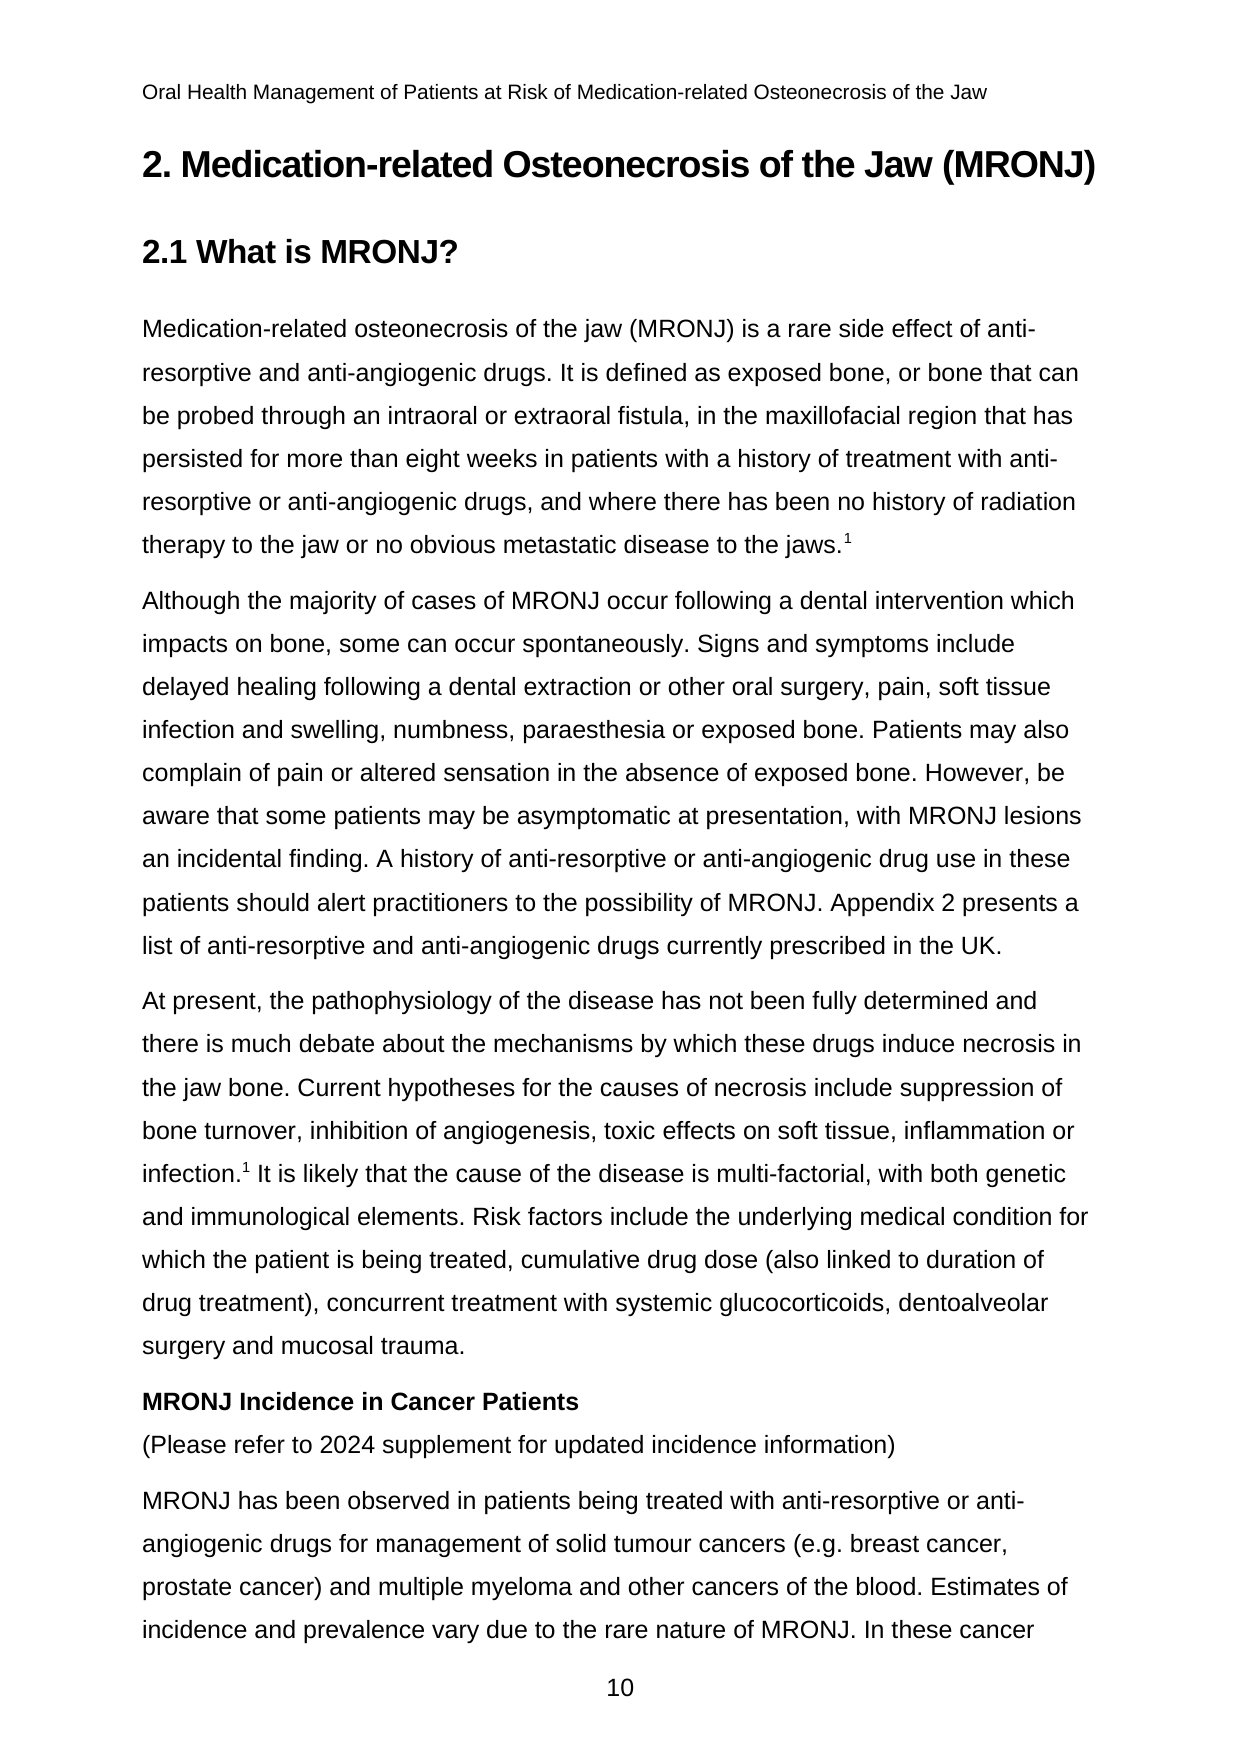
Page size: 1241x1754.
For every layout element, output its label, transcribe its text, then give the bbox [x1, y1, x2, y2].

text Although the majority of cases of MRONJ occur following a dental intervention which impacts on bone, some can occur spontaneously. Signs and symptoms include delayed healing following a dental extraction or other oral surgery, pain, soft tissue infection and swelling, numbness, paraesthesia or exposed bone. Patients may also complain of pain or altered sensation in the absence of exposed bone. However, be aware that some patients may be asymptomatic at presentation, with MRONJ lesions an incidental finding. A history of anti-resorptive or anti-angiogenic drug use in these patients should alert practitioners to the possibility of MRONJ. Appendix 2 presents a list of anti-resorptive and anti-angiogenic drugs currently prescribed in the UK. [142, 586, 1098, 959]
subtitle 2. Medication-related Osteonecrosis of the Jaw (MRONJ) [142, 142, 1098, 185]
text Medication-related osteonecrosis of the jaw (MRONJ) is a rare side effect of anti-resorptive and anti-angiogenic drugs. It is defined as exposed bone, or bone that can be probed through an intraoral or extraoral fistula, in the maxillofacial region that has persisted for more than eight weeks in patients with a history of treatment with anti-resorptive or anti-angiogenic drugs, and where there has been no history of radiation therapy to the jaw or no obvious metastatic disease to the jaws.1 [142, 314, 1098, 559]
subtitle 2.1 What is MRONJ? [142, 232, 1098, 270]
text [142, 1486, 1098, 1644]
text At present, the pathophysiology of the disease has not been fully determined and there is much debate about the mechanisms by which these drugs induce necrosis in the jaw bone. Current hypotheses for the causes of necrosis include suppression of bone turnover, inhibition of angiogenesis, toxic effects on soft tissue, inflammation or infection.1 It is likely that the cause of the disease is multi-factorial, with both genetic and immunological elements. Risk factors include the underlying medical condition for which the patient is being treated, cumulative drug dose (also linked to duration of drug treatment), concurrent treatment with systemic glucocorticoids, dentoalveolar surgery and mucosal trauma. [142, 986, 1098, 1360]
text MRONJ Incidence in Cancer Patients (Please refer to 2024 supplement for updated incidence information) [142, 1387, 1098, 1459]
